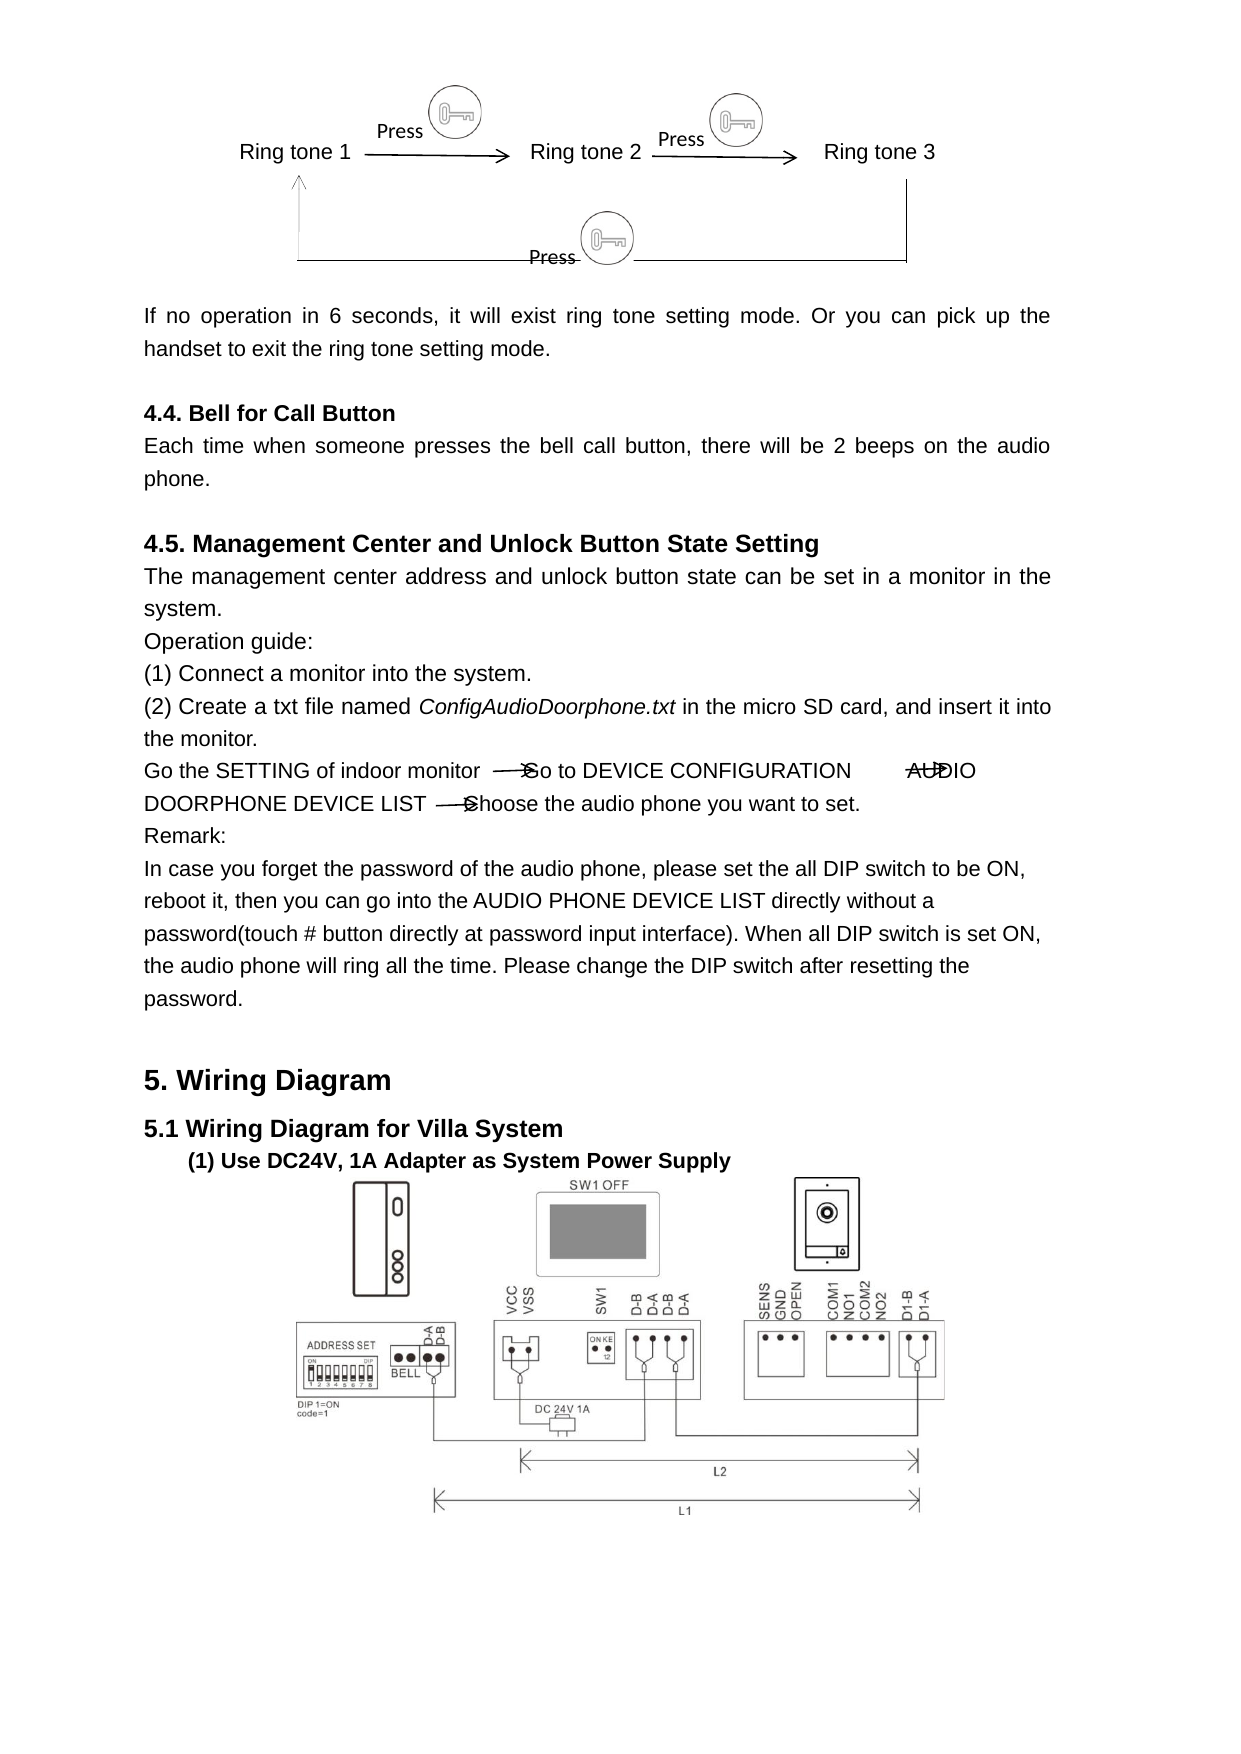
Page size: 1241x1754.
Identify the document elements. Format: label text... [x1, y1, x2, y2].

list Create a txt file named ConfigAudioDoorphone.txt in the micro SD card, and insert it into the monitor. [144, 689, 1053, 754]
picture [709, 93, 763, 147]
text Go the SETTING of indoor monitor Go to DEVICE CONFIGURATION Audio Doorphone device list Choose the audio phone you want to set. [144, 754, 1053, 819]
text In case you forget the password of the audio phone, please set the all DIP switch to be ON, reboot it, then you can go into the AUDIO PHONE DEVICE LIST directly without a password(touch # button directly at password input interface). When all DIP switch is set ON, the audio phone will ring all the time. Please change the DIP switch after resetting the password. [144, 852, 1053, 1014]
list Connect a monitor into the system. [144, 657, 1053, 689]
text 5.1 Wiring Diagram for Villa System [144, 1112, 1053, 1144]
text (1) Use DC24V, 1A Adapter as System Power Supply [144, 1144, 1053, 1177]
picture [296, 1177, 945, 1515]
text Remark: [144, 819, 1053, 852]
text 4.5. Management Center and Unlock Button State Setting [144, 527, 1053, 559]
text 4.4. Bell for Call Button [144, 397, 1053, 429]
text If no operation in 6 seconds, it will exist ring tone setting mode. Or you can pick up the handset to exit the ring tone setting mode. [144, 299, 1053, 364]
text The management center address and unlock button state can be set in a monitor in the system. [144, 559, 1053, 624]
text Operation guide: [144, 624, 1053, 657]
picture [428, 85, 482, 139]
picture [580, 211, 634, 265]
list Wiring Diagram [144, 1047, 1053, 1112]
text Each time when someone presses the bell call button, there will be 2 beeps on the audio phone. [144, 429, 1053, 494]
